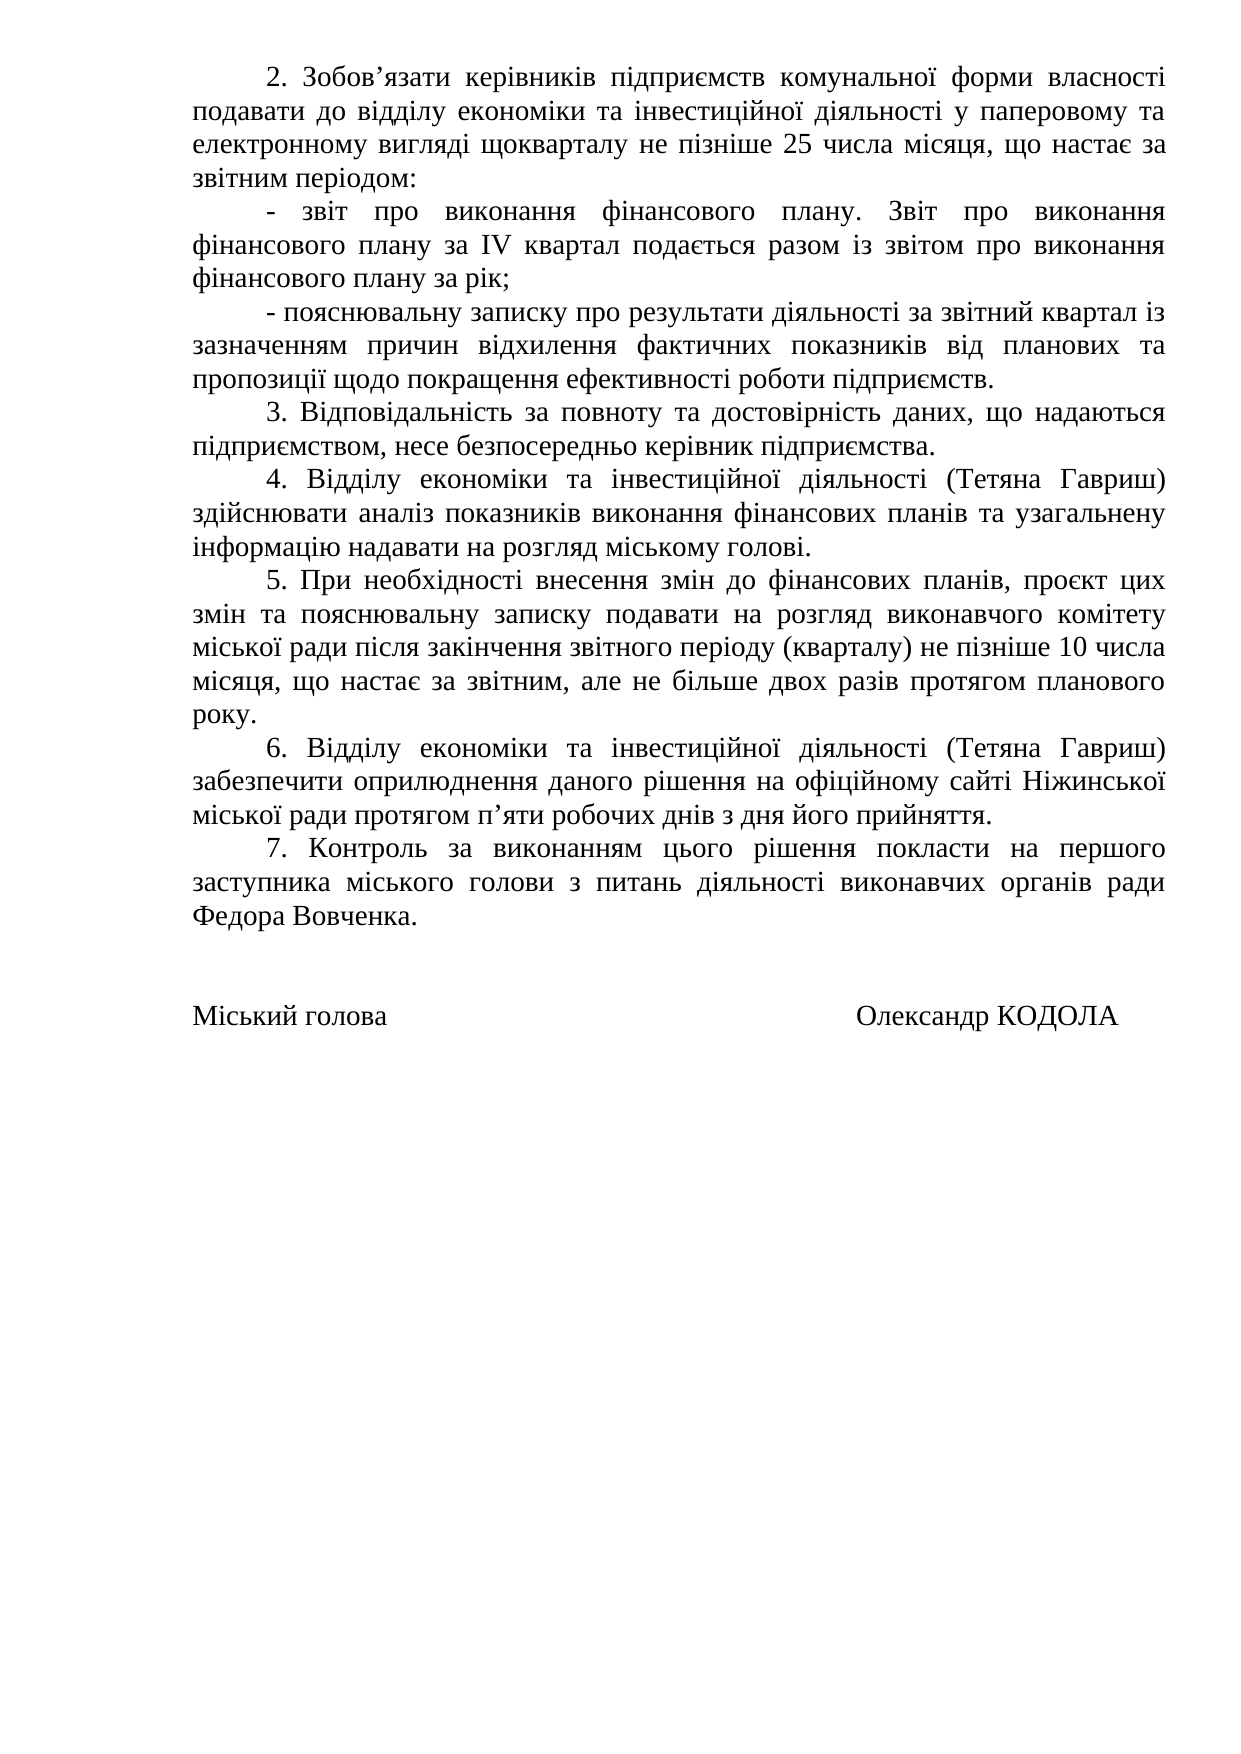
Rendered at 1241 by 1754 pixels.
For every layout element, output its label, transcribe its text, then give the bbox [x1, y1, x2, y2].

text - звіт про виконання фінансового плану. Звіт про виконання фінансового плану за IV квартал подається разом із звітом про виконання фінансового плану за рік; [192, 193, 1167, 294]
text 5. При необхідності внесення змін до фінансових планів, проєкт цих змін та пояснювальну записку подавати на розгляд виконавчого комітету міської ради після закінчення звітного періоду (кварталу) не пізніше 10 числа місяця, що настає за звітним, але не більше двох разів протягом планового року. [192, 562, 1167, 730]
text Міський голова Олександр КОДОЛА [192, 998, 1167, 1032]
text - пояснювальну записку про результати діяльності за звітний квартал із зазначенням причин відхилення фактичних показників від планових та пропозиції щодо покращення ефективності роботи підприємств. [192, 294, 1167, 394]
text 7. Контроль за виконанням цього рішення покласти на першого заступника міського голови з питань діяльності виконавчих органів ради Федора Вовченка. [192, 831, 1167, 931]
text 4. Відділу економіки та інвестиційної діяльності (Тетяна Гавриш) здійснювати аналіз показників виконання фінансових планів та узагальнену інформацію надавати на розгляд міському голові. [192, 462, 1167, 562]
text 2. Зобов’язати керівників підприємств комунальної форми власності подавати до відділу економіки та інвестиційної діяльності у паперовому та електронному вигляді щокварталу не пізніше 25 числа місяця, що настає за звітним періодом: [192, 59, 1167, 193]
text 3. Відповідальність за повноту та достовірність даних, що надаються підприємством, несе безпосередньо керівник підприємства. [192, 394, 1167, 462]
text 6. Відділу економіки та інвестиційної діяльності (Тетяна Гавриш) забезпечити оприлюднення даного рішення на офіційному сайті Ніжинської міської ради протягом п’яти робочих днів з дня його прийняття. [192, 730, 1167, 831]
